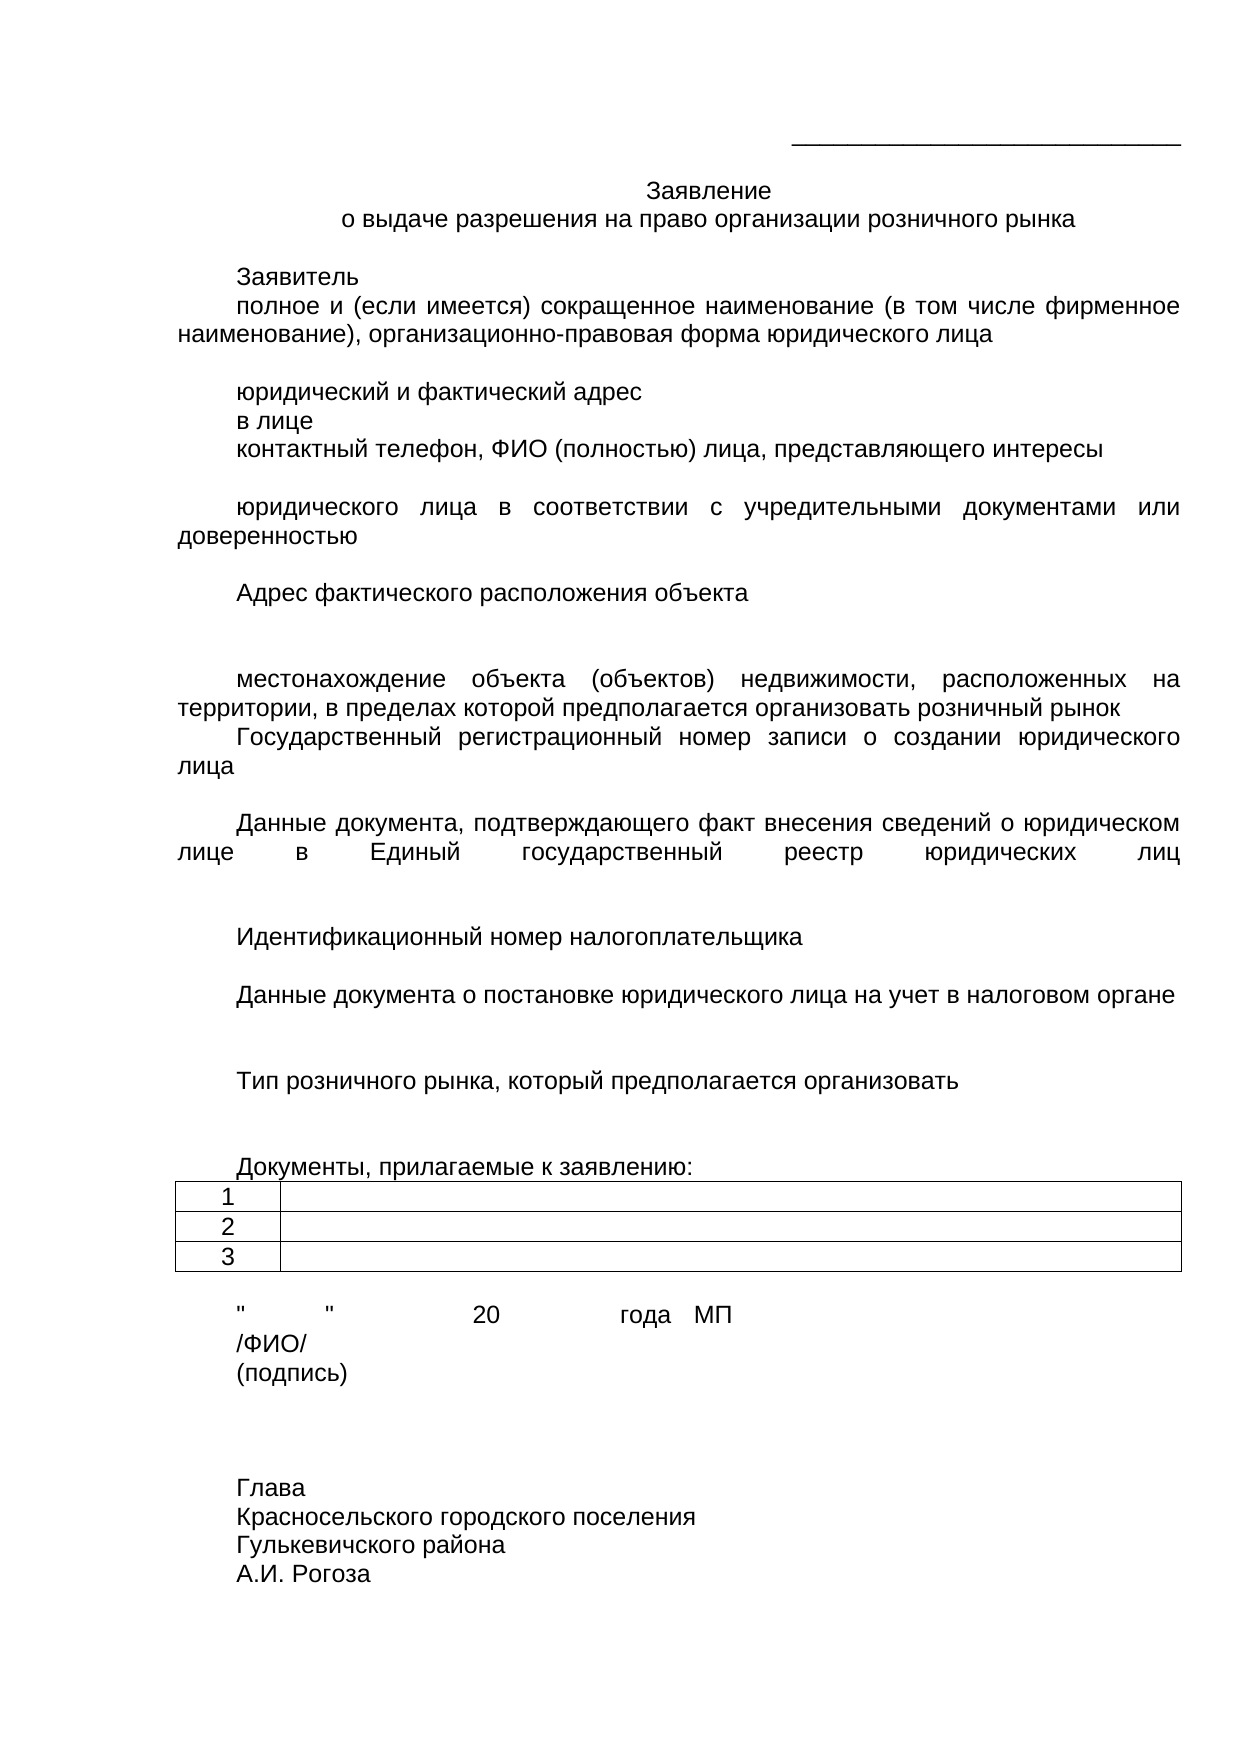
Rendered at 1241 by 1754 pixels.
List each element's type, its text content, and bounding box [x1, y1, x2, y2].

text Идентификационный номер налогоплательщика [177, 922, 1181, 951]
text Заявитель [177, 262, 1181, 291]
text Документы, прилагаемые к заявлению: [177, 1152, 1181, 1181]
text Данные документа о постановке юридического лица на учет в налоговом органе [177, 980, 1181, 1009]
text полное и (если имеется) сокращенное наименование (в том числе фирменное наименование), организационно-правовая форма юридического лица [177, 291, 1181, 348]
text в лице [177, 406, 1181, 434]
table_cell 3 [176, 1242, 280, 1271]
text местонахождение объекта (объектов) недвижимости, расположенных на территории, в пределах которой предполагается организовать розничный рынок [177, 664, 1181, 722]
table_cell [281, 1212, 1181, 1241]
text контактный телефон, ФИО (полностью) лица, представляющего интересы [177, 434, 1181, 463]
text /ФИО/ [177, 1329, 1181, 1358]
table_header 1 [176, 1182, 280, 1211]
text юридический и фактический адрес [177, 377, 1181, 406]
text Тип розничного рынка, который предполагается организовать [177, 1066, 1181, 1095]
table_cell 2 [176, 1212, 280, 1241]
text Гулькевичского района [177, 1530, 1181, 1559]
text о выдаче разрешения на право организации розничного рынка [177, 204, 1181, 233]
text Заявление [177, 176, 1181, 204]
table_header [281, 1182, 1181, 1211]
text ____________________________ [177, 118, 1181, 147]
text Глава [177, 1473, 1181, 1502]
text Государственный регистрационный номер записи о создании юридического лица [177, 722, 1181, 779]
text юридического лица в соответствии с учредительными документами или доверенностью [177, 492, 1181, 549]
text Красносельского городского поселения [177, 1502, 1181, 1530]
text " " 20 года МП [177, 1300, 1181, 1329]
text Данные документа, подтверждающего факт внесения сведений о юридическом лице в Единый государственный реестр юридических лиц [177, 808, 1181, 894]
text Адрес фактического расположения объекта [177, 578, 1181, 607]
table_cell [281, 1242, 1181, 1271]
text А.И. Рогоза [177, 1559, 1181, 1588]
text (подпись) [177, 1358, 1181, 1387]
